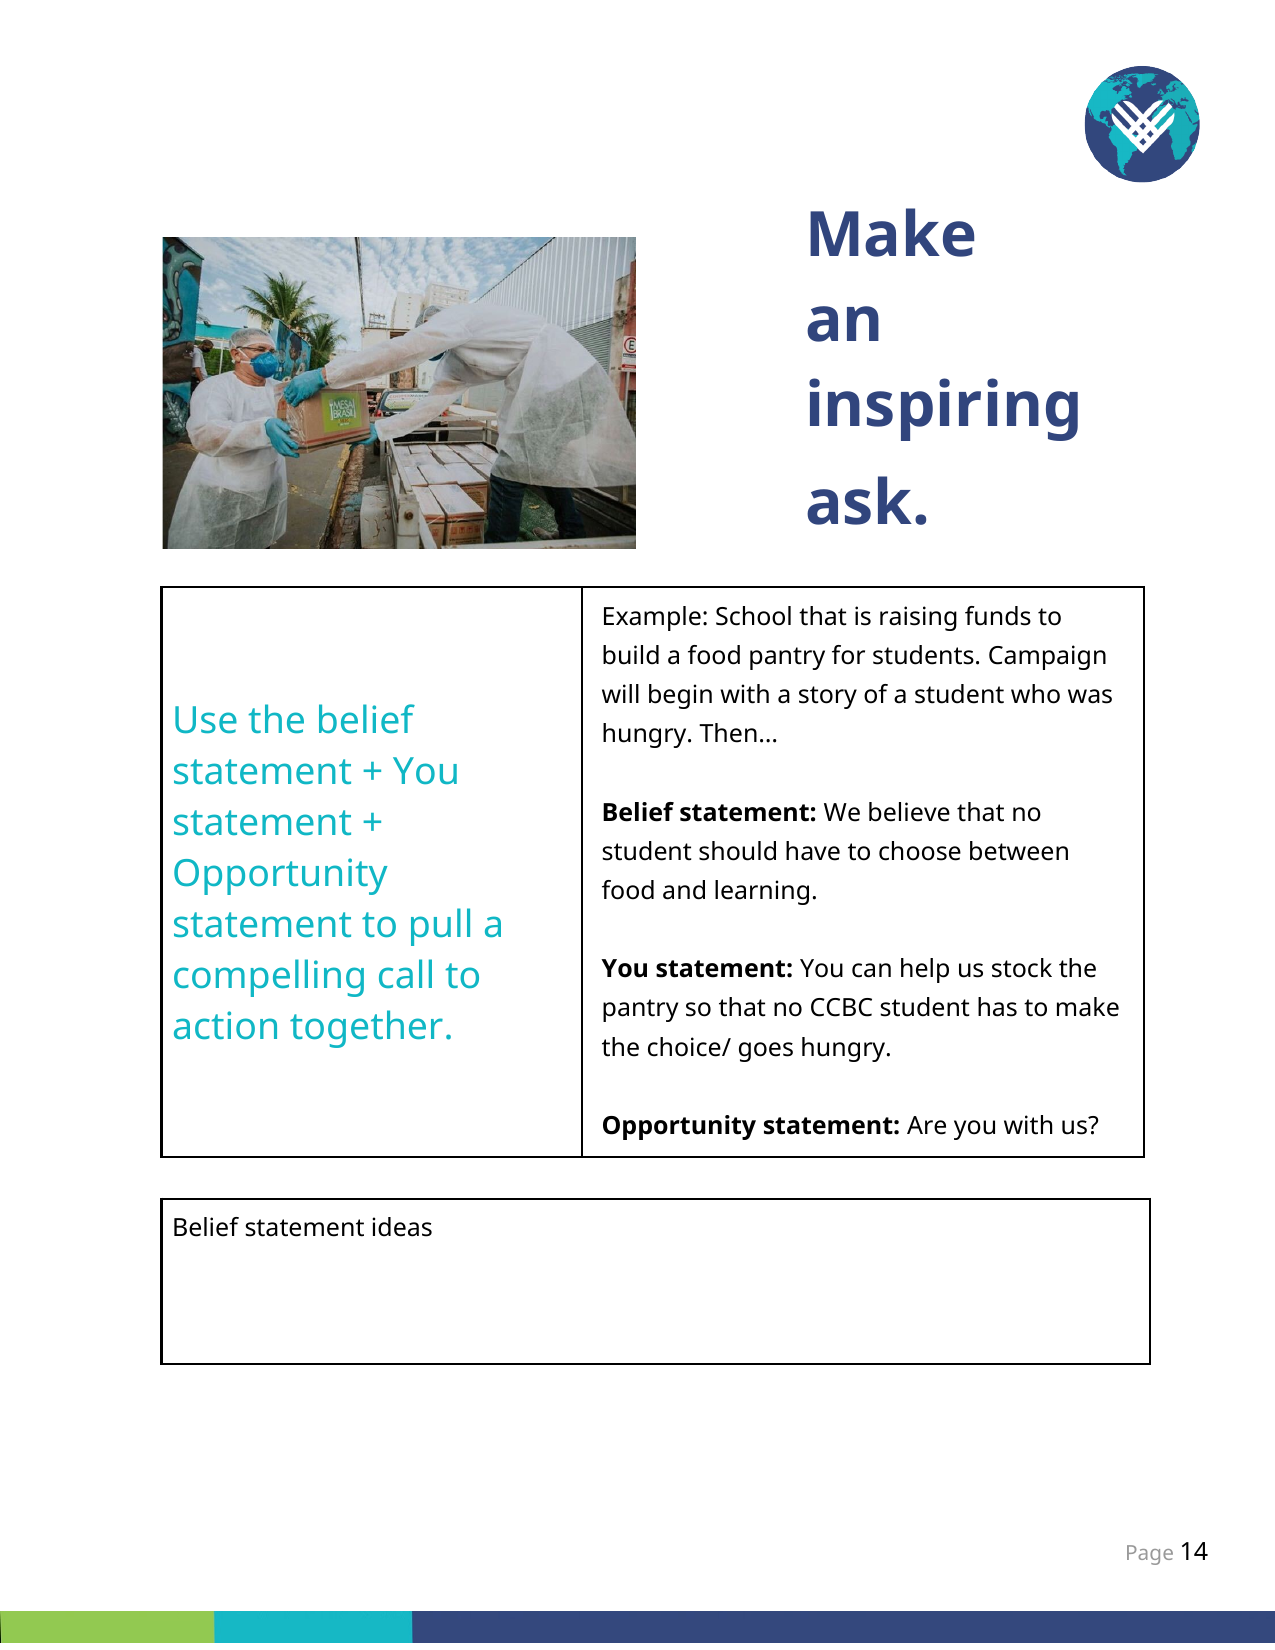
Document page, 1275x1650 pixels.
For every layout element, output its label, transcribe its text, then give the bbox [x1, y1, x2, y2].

picture [0, 1611, 1275, 1643]
table_header Belief statement ideas [163, 1200, 1149, 1362]
table_header Use the belief statement + You statement + Opportunity statement to pull a compelling call to action together. [163, 588, 581, 1156]
table_header Example: School that is raising funds to build a food pantry for students. Campaign will begin with a story of a student who was hungry. Then… Belief statement: We believe that no student should have to choose between food and learning. You statement: You can help us stock the pantry so that no CCBC student has to make the choice/ goes hungry. Opportunity statement: Are you with us? [583, 588, 1143, 1156]
picture [1064, 55, 1218, 196]
picture [162, 237, 636, 549]
